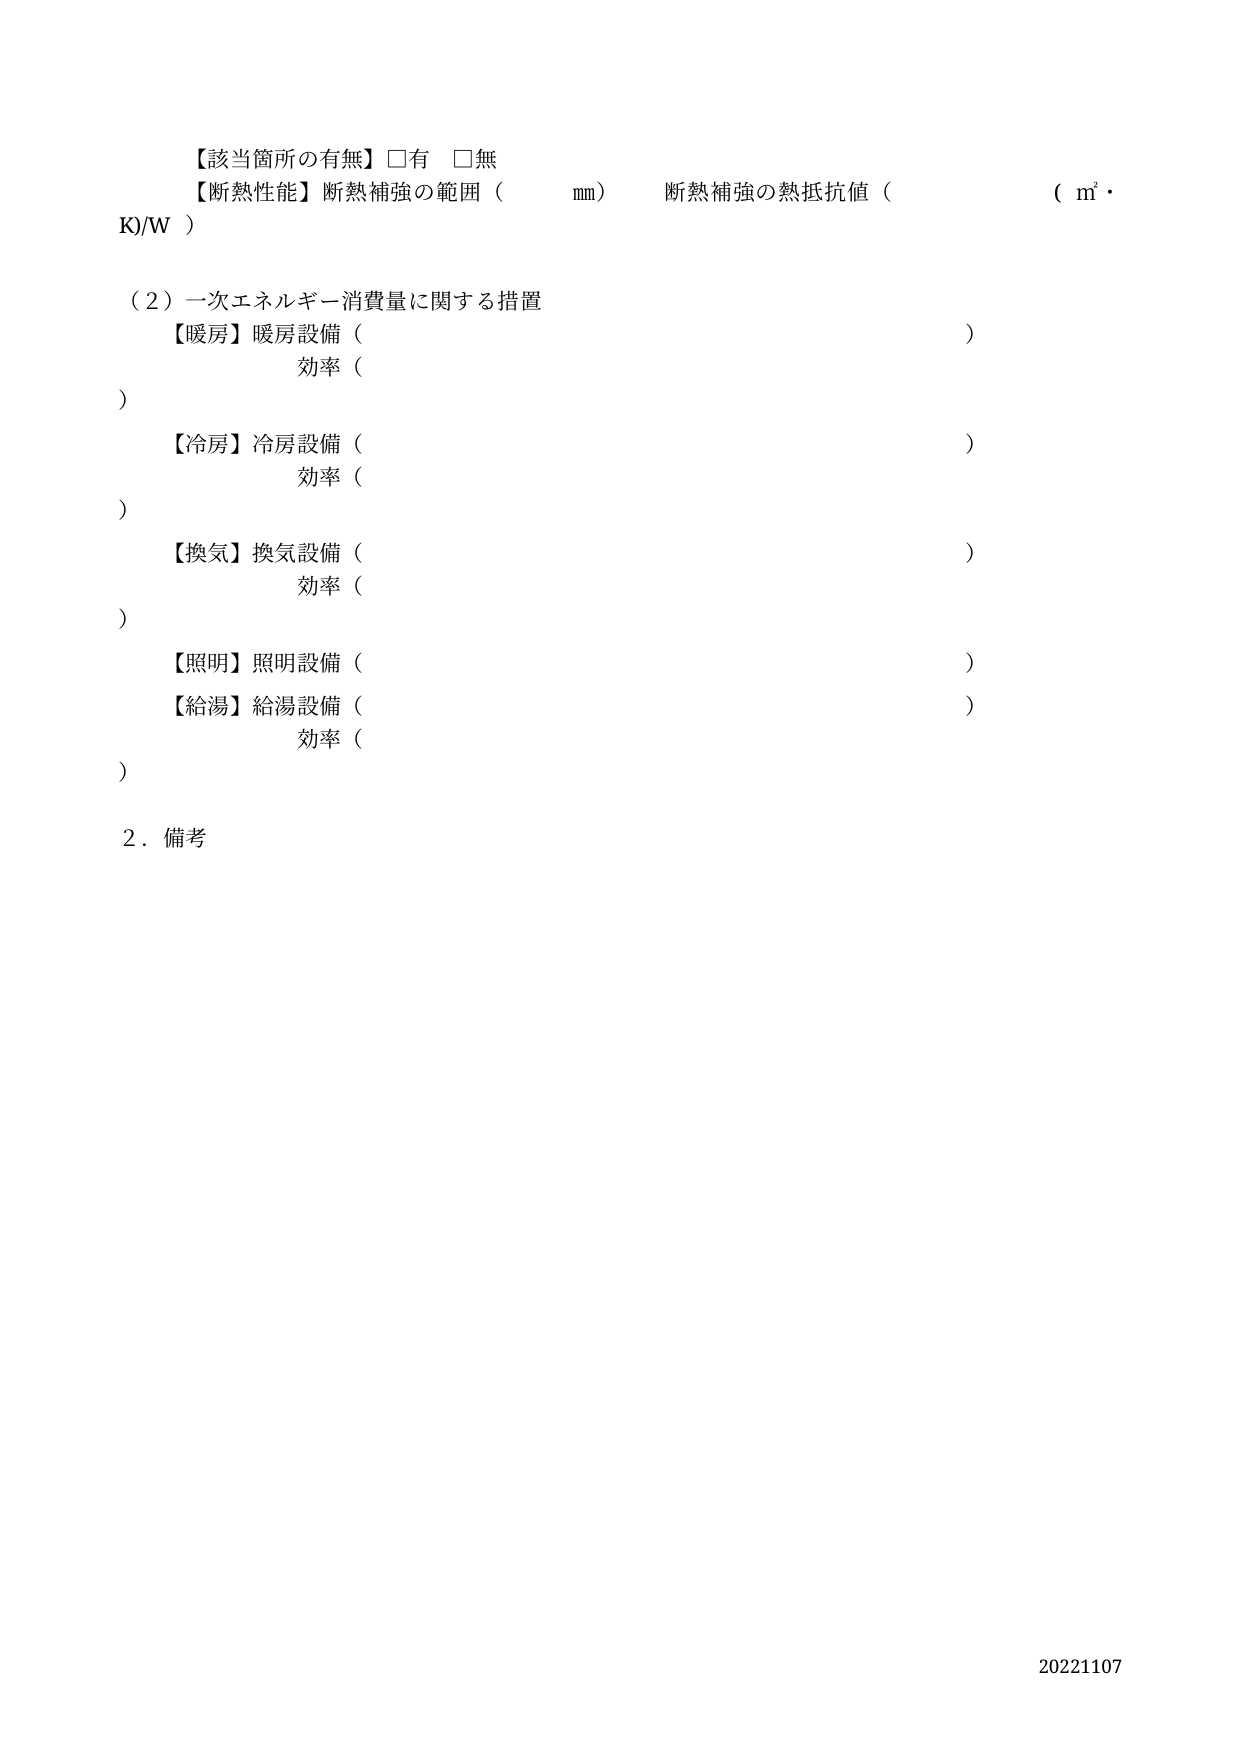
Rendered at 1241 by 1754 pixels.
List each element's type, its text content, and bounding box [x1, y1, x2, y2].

text 【断熱性能】断熱補強の範囲（ ㎜） 断熱補強の熱抵抗値（ (㎡・K)/W） [118, 174, 1122, 240]
text ２．備考 [118, 821, 1122, 854]
text 【換気】換気設備（ ） [118, 536, 1122, 569]
text 効率（ ） [118, 459, 1122, 525]
text 【該当箇所の有無】□有 □無 [118, 141, 1122, 174]
text 【暖房】暖房設備（ ） [118, 317, 1122, 350]
text 【冷房】冷房設備（ ） [118, 426, 1122, 459]
text 【給湯】給湯設備（ ） [118, 689, 1122, 722]
text 【照明】照明設備（ ） [118, 645, 1122, 678]
text 効率（ ） [118, 722, 1122, 788]
text 効率（ ） [118, 569, 1122, 635]
text 効率（ ） [118, 350, 1122, 416]
text （２）一次エネルギー消費量に関する措置 [118, 284, 1122, 317]
